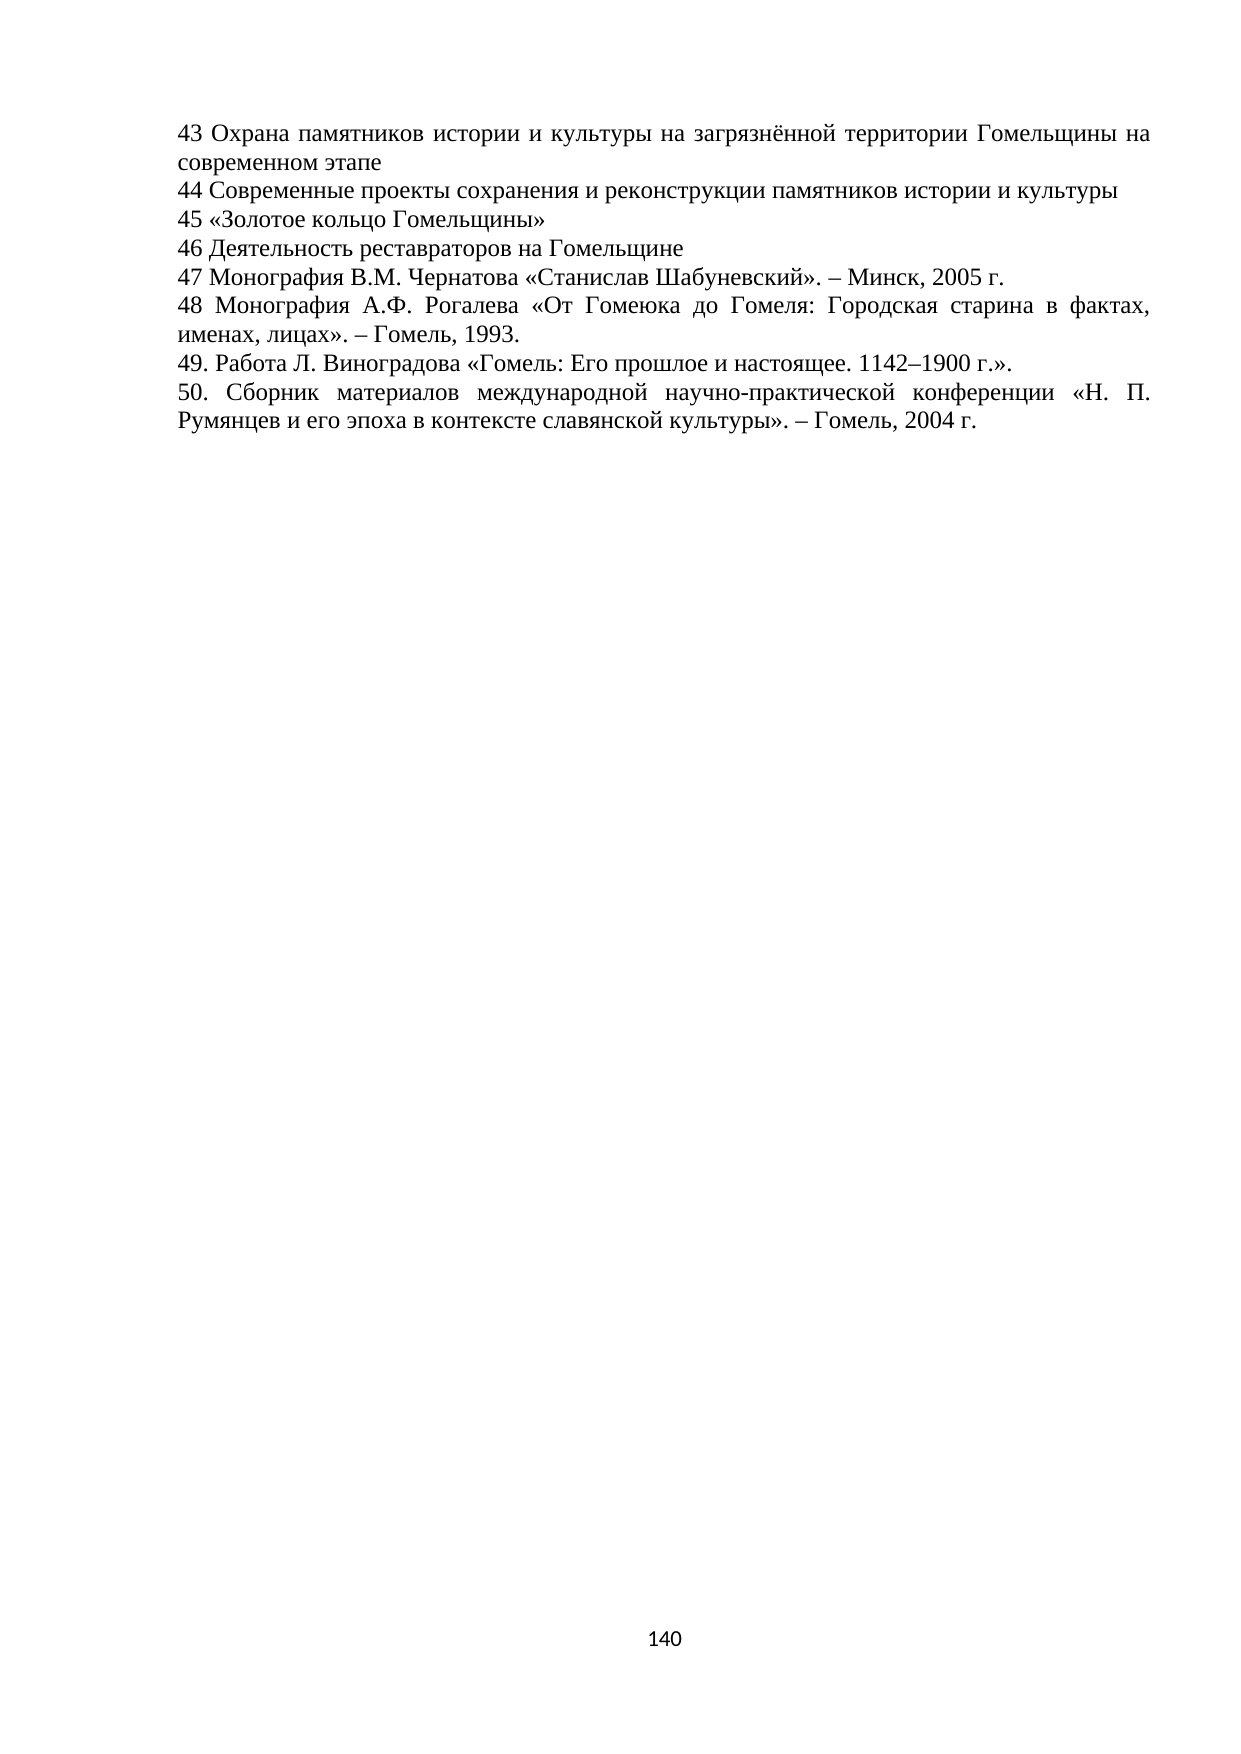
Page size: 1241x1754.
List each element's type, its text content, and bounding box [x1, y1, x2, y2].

text 44 Современные проекты сохранения и реконструкции памятников истории и культуры [177, 176, 1152, 204]
text 43 Охрана памятников истории и культуры на загрязнённой территории Гомельщины на современном этапе [177, 118, 1152, 176]
text 46 Деятельность реставраторов на Гомельщине [177, 233, 1152, 262]
text 47 Монография В.М. Чернатова «Станислав Шабуневский». – Минск, 2005 г. [177, 262, 1152, 291]
text 48 Монография А.Ф. Рогалева «От Гомеюка до Гомеля: Городская старина в фактах, именах, лицах». – Гомель, 1993. [177, 291, 1152, 348]
text 45 «Золотое кольцо Гомельщины» [177, 204, 1152, 233]
text 50. Сборник материалов международной научно-практической конференции «Н. П. Румянцев и его эпоха в контексте славянской культуры». – Гомель, 2004 г. [177, 377, 1152, 434]
text 49. Работа Л. Виноградова «Гомель: Его прошлое и настоящее. 1142–1900 г.». [177, 348, 1152, 377]
